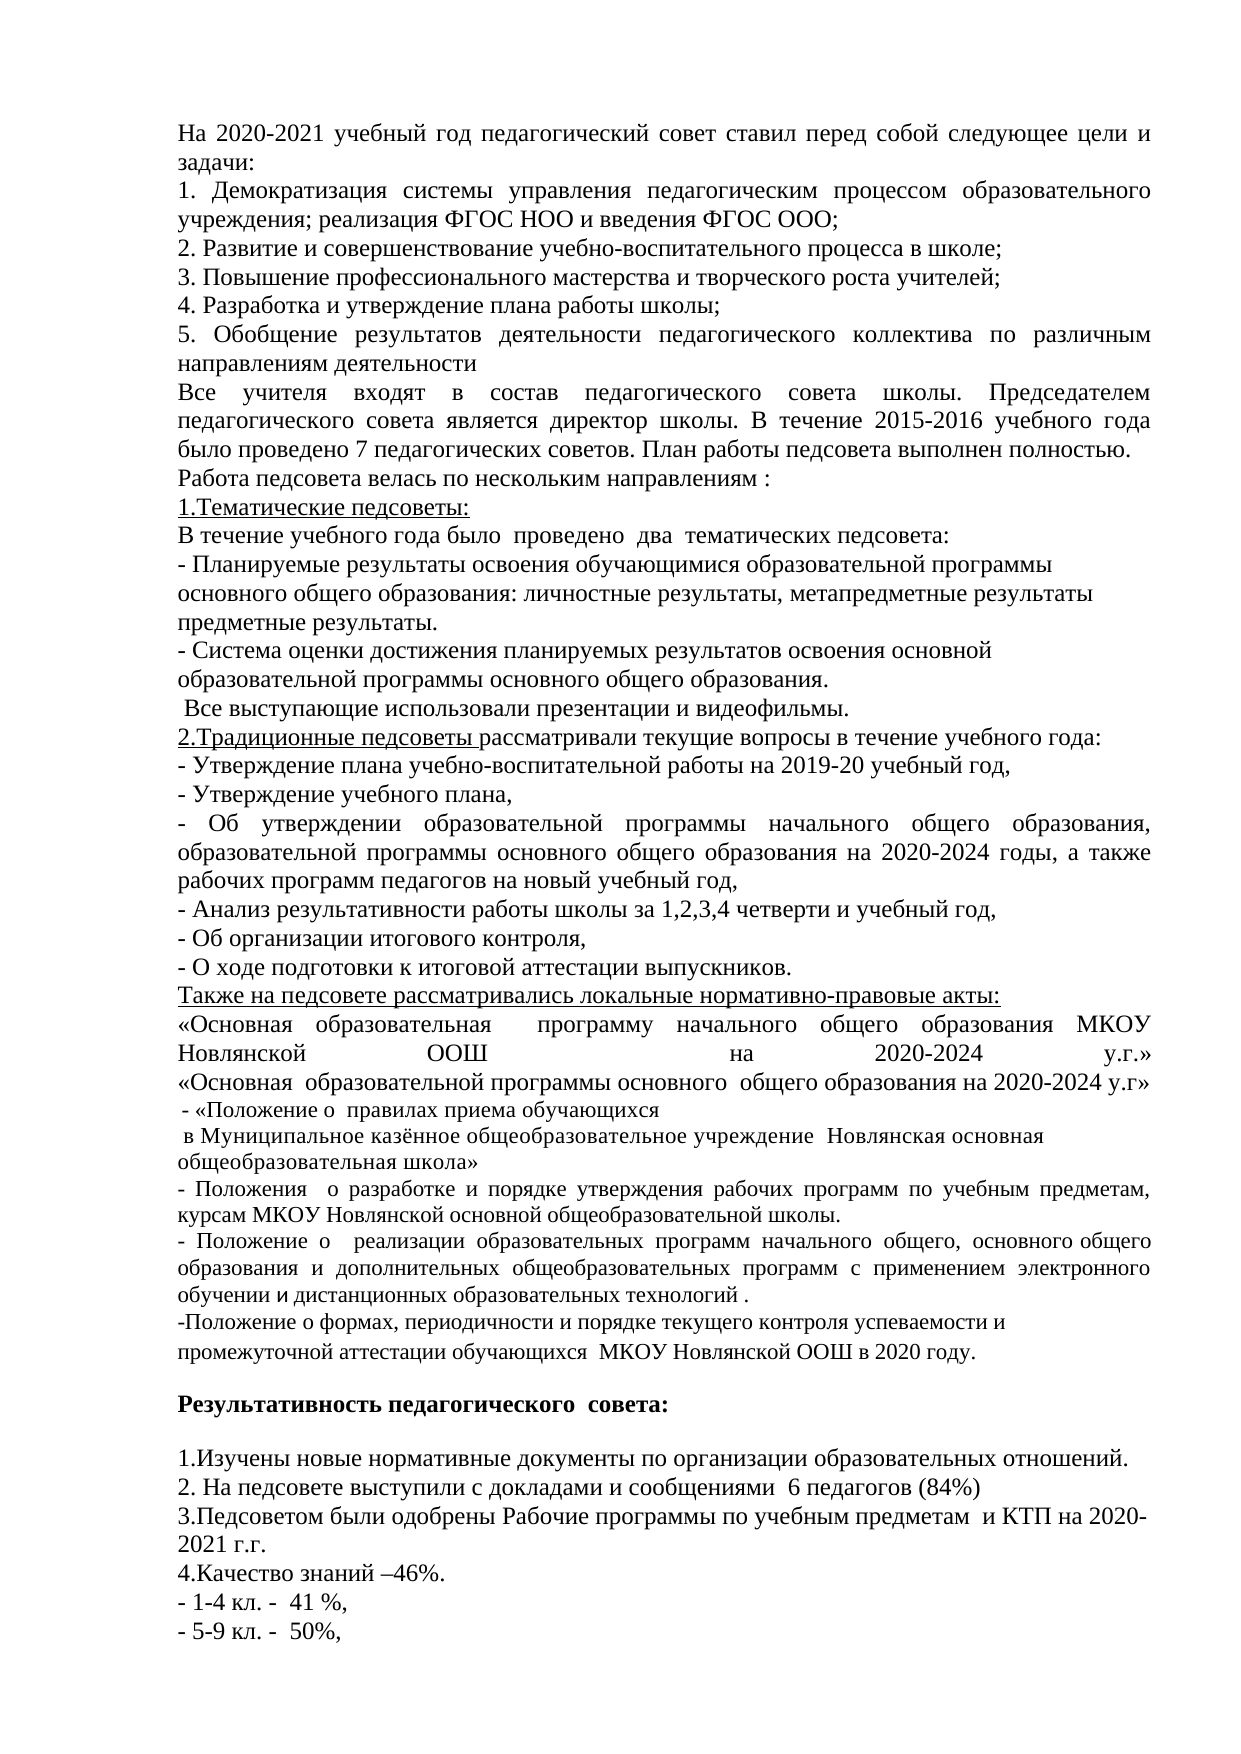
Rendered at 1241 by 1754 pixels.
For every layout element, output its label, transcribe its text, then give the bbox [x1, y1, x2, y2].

text - Положение о реализации образовательных программ начального общего, основного общего образования и дополнительных общеобразовательных программ с применением электронного обучении и дистанционных образовательных технологий . [177, 1227, 1152, 1308]
text На 2020-2021 учебный год педагогический совет ставил перед собой следующее цели и задачи: [177, 118, 1152, 176]
text - Положения о разработке и порядке утверждения рабочих программ по учебным предметам, курсам МКОУ Новлянской основной общеобразовательной школы. [177, 1175, 1152, 1227]
text Работа педсовета велась по нескольким направлениям : [177, 463, 1152, 492]
text Все выступающие использовали презентации и видеофильмы. [177, 693, 1152, 722]
text 4. Разработка и утверждение плана работы школы; [177, 291, 1152, 319]
text 1.Тематические педсоветы: [177, 492, 1152, 521]
text в Муниципальное казённое общеобразовательное учреждение Новлянская основная общеобразовательная школа» [177, 1122, 1152, 1175]
text - 5-9 кл. - 50%, [177, 1616, 1152, 1644]
text В течение учебного года было проведено два тематических педсовета: [177, 521, 1152, 549]
text 2. На педсовете выступили с докладами и сообщениями 6 педагогов (84%) [177, 1472, 1152, 1501]
text -Положение о формах, периодичности и порядке текущего контроля успеваемости и промежуточной аттестации обучающихся МКОУ Новлянской ООШ в 2020 году. [177, 1308, 1152, 1365]
text 1.Изучены новые нормативные документы по организации образовательных отношений. [177, 1443, 1152, 1472]
text - Утверждение плана учебно-воспитательной работы на 2019-20 учебный год, [177, 751, 1152, 779]
text 5. Обобщение результатов деятельности педагогического коллектива по различным направлениям деятельности [177, 319, 1152, 377]
text 3. Повышение профессионального мастерства и творческого роста учителей; [177, 262, 1152, 291]
text 2.Традиционные педсоветы рассматривали текущие вопросы в течение учебного года: [177, 722, 1152, 751]
text - Об утверждении образовательной программы начального общего образования, образовательной программы основного общего образования на 2020-2024 годы, а также рабочих программ педагогов на новый учебный год, [177, 808, 1152, 894]
text 3.Педсоветом были одобрены Рабочие программы по учебным предметам и КТП на 2020-2021 г.г. [177, 1501, 1152, 1558]
text 1. Демократизация системы управления педагогическим процессом образовательного учреждения; реализация ФГОС НОО и введения ФГОС ООО; [177, 176, 1152, 233]
text - О ходе подготовки к итоговой аттестации выпускников. [177, 952, 1152, 981]
text - Анализ результативности работы школы за 1,2,3,4 четверти и учебный год, [177, 894, 1152, 923]
text - 1-4 кл. - 41 %, [177, 1587, 1152, 1616]
text Результативность педагогического совета: [177, 1389, 1152, 1418]
text 4.Качество знаний –46%. [177, 1558, 1152, 1587]
text Все учителя входят в состав педагогического совета школы. Председателем педагогического совета является директор школы. В течение 2015-2016 учебного года было проведено 7 педагогических советов. План работы педсовета выполнен полностью. [177, 377, 1152, 463]
text - «Положение о правилах приема обучающихся [150, 1096, 1152, 1122]
text Также на педсовете рассматривались локальные нормативно-правовые акты: [177, 981, 1152, 1009]
text - Планируемые результаты освоения обучающимися образовательной программы основного общего образования: личностные результаты, метапредметные результаты предметные результаты. [177, 549, 1152, 636]
text - Утверждение учебного плана, [177, 779, 1152, 808]
text - Система оценки достижения планируемых результатов освоения основной образовательной программы основного общего образования. [177, 636, 1152, 693]
text 2. Развитие и совершенствование учебно-воспитательного процесса в школе; [177, 233, 1152, 262]
text - Об организации итогового контроля, [177, 923, 1152, 952]
text «Основная образовательная программу начального общего образования МКОУ Новлянской ООШ на 2020-2024 у.г.» «Основная образовательной программы основного общего образования на 2020-2024 у.г» [177, 1009, 1152, 1096]
